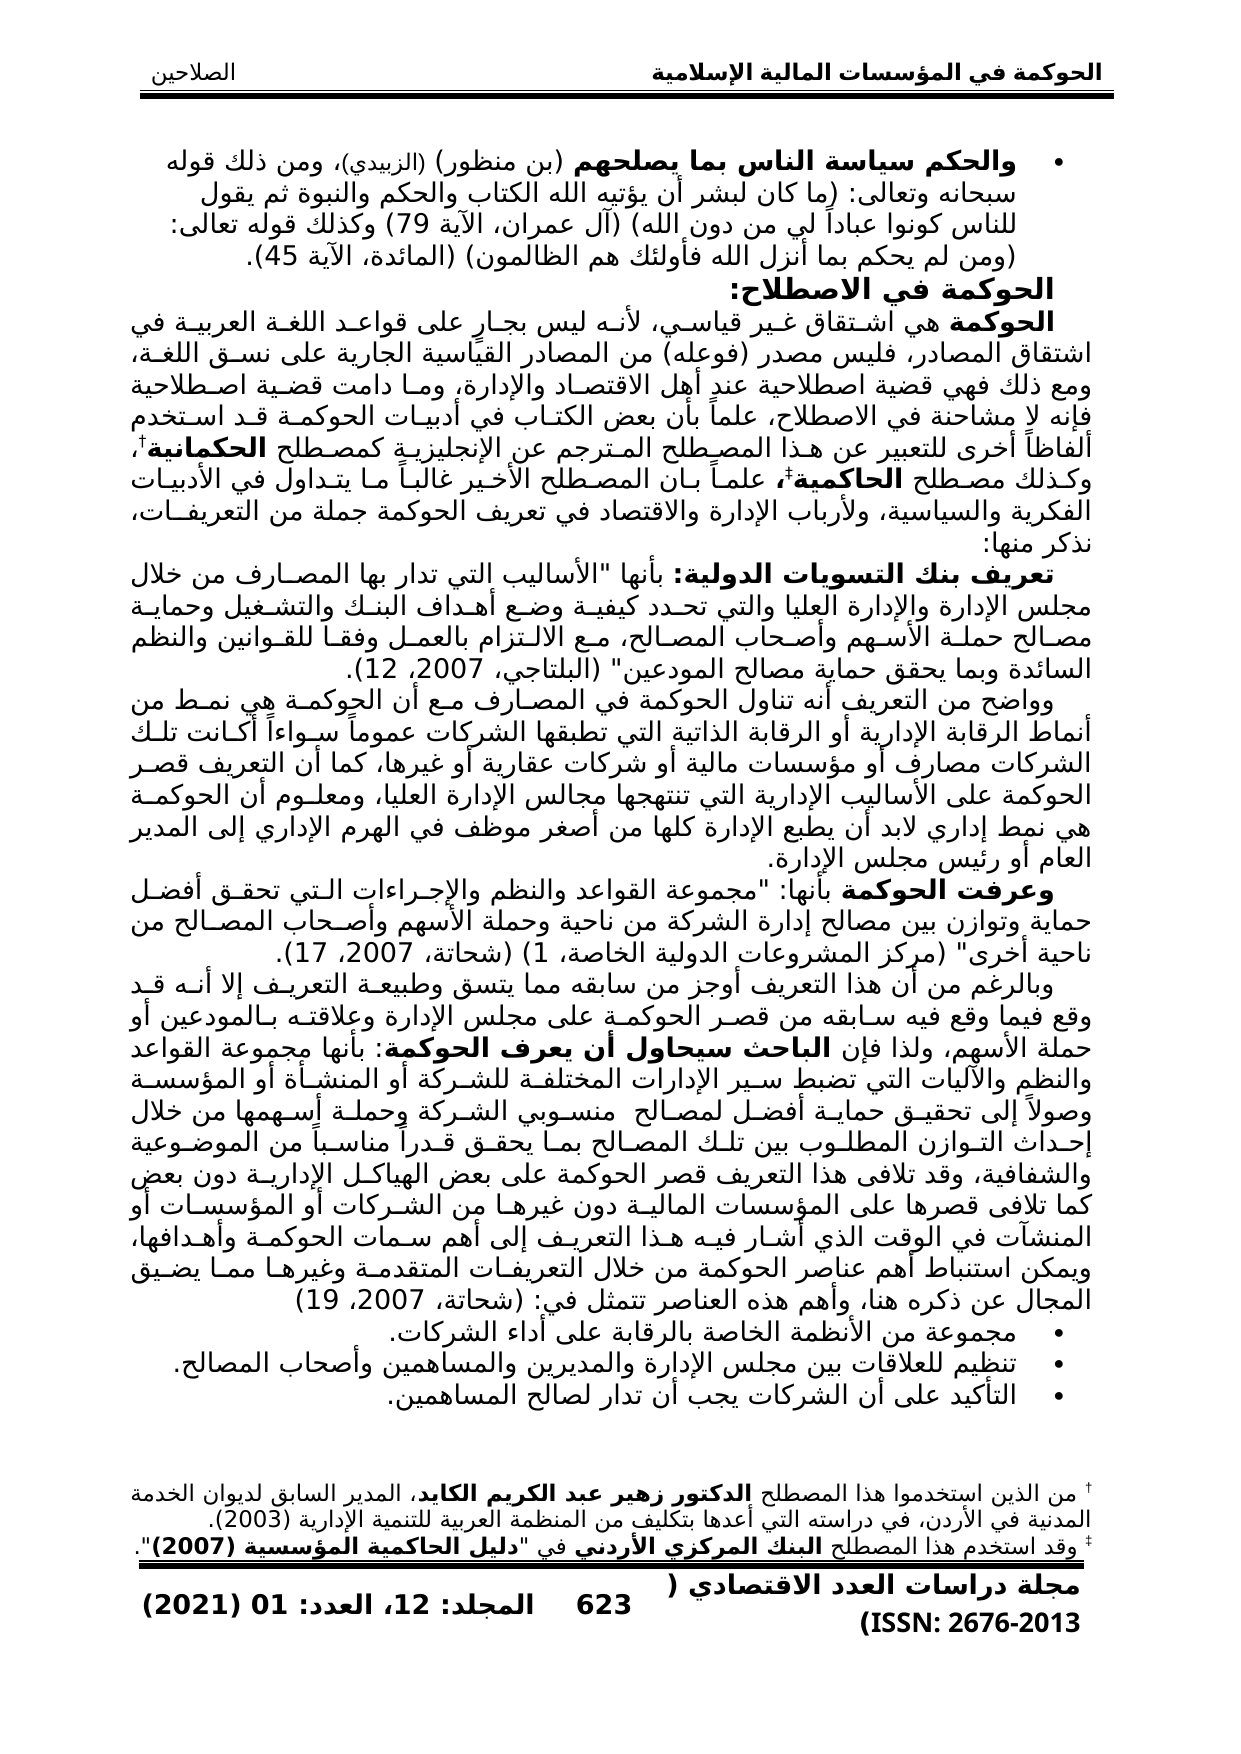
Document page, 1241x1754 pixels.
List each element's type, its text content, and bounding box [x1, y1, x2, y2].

list والحكم سياسة الناس بما يصلحهم (بن منظور) ، ومن ذلك قوله سبحانه وتعالى: (ما كان لبشر أن يؤتيه الله الكتاب والحكم والنبوة ثم يقول للناس كونوا عباداً لي من دون الله) (آل عمران، الآية 79) وكذلك قوله تعالى: (ومن لم يحكم بما أنزل الله فأولئك هم الظالمون) (المائدة، الآية 45). [130, 146, 1055, 272]
text وبالرغم من أن هذا التعريف أوجز من سابقه مما يتسق وطبيعة التعريف إلا أنه قد وقع فيما وقع فيه سابقه من قصر الحوكمة على مجلس الإدارة وعلاقته بالمودعين أو حملة الأسهم، ولذا فإن الباحث سيحاول أن يعرف الحوكمة: بأنها مجموعة القواعد والنظم والآليات التي تضبط سير الإدارات المختلفة للشركة أو المنشأة أو المؤسسة وصولاً إلى تحقيق حماية أفضل لمصالح منسوبي الشركة وحملة أسهمها من خلال إحداث التوازن المطلوب بين تلك المصالح بما يحقق قدراً مناسباً من الموضوعية والشفافية، وقد تلافى هذا التعريف قصر الحوكمة على بعض الهياكل الإدارية دون بعض كما تلافى قصرها على المؤسسات المالية دون غيرها من الشركات أو المؤسسات أو المنشآت في الوقت الذي أشار فيه هذا التعريف إلى أهم سمات الحوكمة وأهدافها، ويمكن استنباط أهم عناصر الحوكمة من خلال التعريفات المتقدمة وغيرها مما يضيق المجال عن ذكره هنا، وأهم هذه العناصر تتمثل في: (شحاتة، 2007، 19) [130, 969, 1092, 1316]
list مجموعة من الأنظمة الخاصة بالرقابة على أداء الشركات. [130, 1316, 1055, 1347]
text وعرفت الحوكمة بأنها: "مجموعة القواعد والنظم والإجراءات التي تحقق أفضل حماية وتوازن بين مصالح إدارة الشركة من ناحية وحملة الأسهم وأصحاب المصالح من ناحية أخرى" (مركز المشروعات الدولية الخاصة، 1) (شحاتة، 2007، 17). [130, 874, 1092, 969]
list تنظيم للعلاقات بين مجلس الإدارة والمديرين والمساهمين وأصحاب المصالح. [130, 1347, 1055, 1379]
text وواضح من التعريف أنه تناول الحوكمة في المصارف مع أن الحوكمة هي نمط من أنماط الرقابة الإدارية أو الرقابة الذاتية التي تطبقها الشركات عموماً سواءاً أكانت تلك الشركات مصارف أو مؤسسات مالية أو شركات عقارية أو غيرها، كما أن التعريف قصر الحوكمة على الأساليب الإدارية التي تنتهجها مجالس الإدارة العليا، ومعلوم أن الحوكمة هي نمط إداري لابد أن يطبع الإدارة كلها من أصغر موظف في الهرم الإداري إلى المدير العام أو رئيس مجلس الإدارة. [130, 685, 1092, 874]
text الحوكمة في الاصطلاح: [130, 272, 1092, 306]
text تعريف بنك التسويات الدولية: بأنها "الأساليب التي تدار بها المصارف من خلال مجلس الإدارة والإدارة العليا والتي تحدد كيفية وضع أهداف البنك والتشغيل وحماية مصالح حملة الأسهم وأصحاب المصالح، مع الالتزام بالعمل وفقا للقوانين والنظم السائدة وبما يحقق حماية مصالح المودعين" (البلتاجي، 2007، 12). [130, 558, 1092, 685]
list التأكيد على أن الشركات يجب أن تدار لصالح المساهمين. [130, 1379, 1055, 1411]
text الحوكمة هي اشتقاق غير قياسي، لأنه ليس بجارٍ على قواعد اللغة العربية في اشتقاق المصادر، فليس مصدر (فوعله) من المصادر القياسية الجارية على نسق اللغة، ومع ذلك فهي قضية اصطلاحية عند أهل الاقتصاد والإدارة، وما دامت قضية اصطلاحية فإنه لا مشاحنة في الاصطلاح، علماً بأن بعض الكتاب في أدبيات الحوكمة قد استخدم ألفاظاً أخرى للتعبير عن هذا المصطلح المترجم عن الإنجليزية كمصطلح الحكمانية، وكذلك مصطلح الحاكمية، علماً بان المصطلح الأخير غالباً ما يتداول في الأدبيات الفكرية والسياسية، ولأرباب الإدارة والاقتصاد في تعريف الحوكمة جملة من التعريفات، نذكر منها: [130, 306, 1092, 558]
